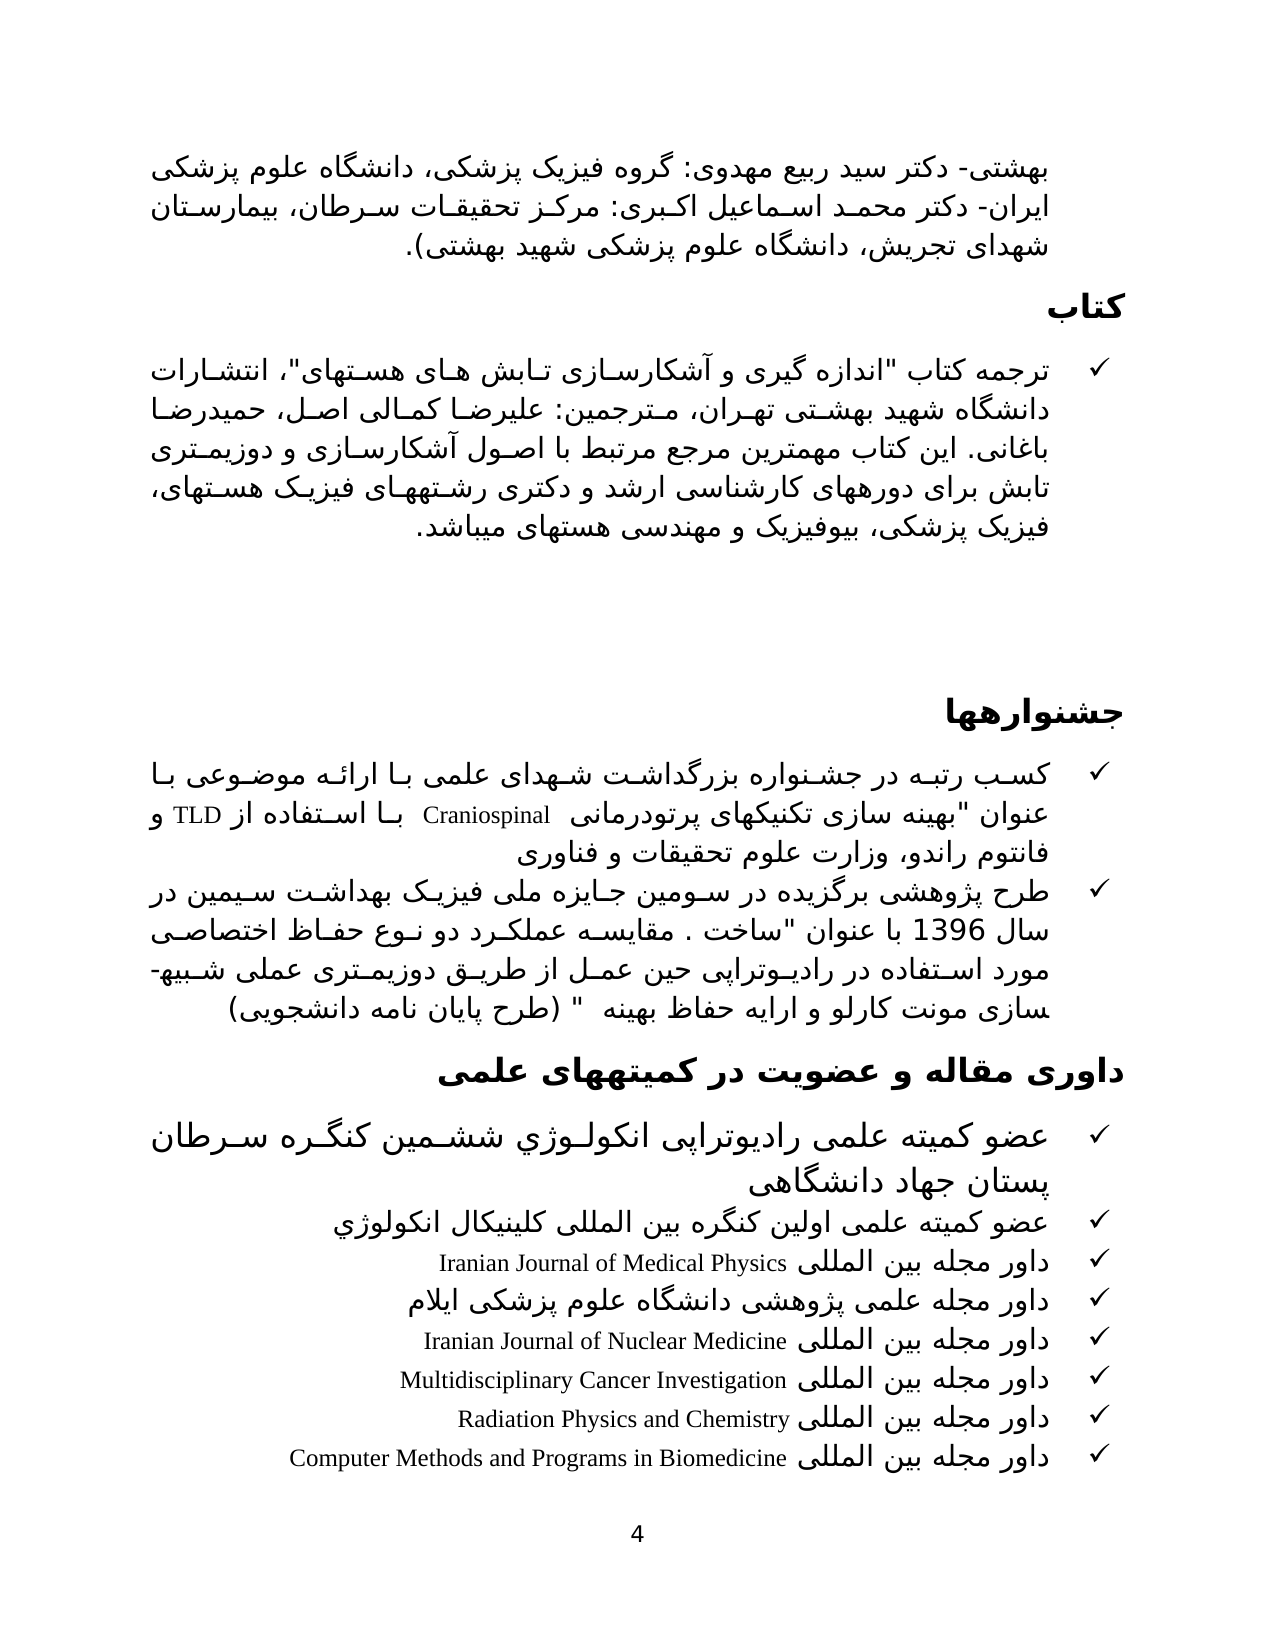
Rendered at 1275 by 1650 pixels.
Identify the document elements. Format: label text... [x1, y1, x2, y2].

list کسب رتبه در جشنواره بزرگداشت شهدای علمی با ارائه موضوعی با عنوان "بهینه سازی تکنیکهای پرتودرمانی Craniospinal با استفاده از TLD و فانتوم راندو، وزارت علوم تحقیقات و فناوری [150, 758, 1087, 869]
list ترجمه کتاب "اندازه گیری و آشکارسازی تابش های هستهای"، انتشارات دانشگاه شهید بهشتی تهران، مترجمین: علیرضا کمالی اصل، حمیدرضا باغانی. این کتاب مهمترین مرجع مرتبط با اصول آشکارسازی و دوزیمتری تابش برای دورههای کارشناسی ارشد و دکتری رشتههای فیزیک هستهای، فیزیک پزشکی، بیوفیزیک و مهندسی هستهای میباشد. [150, 353, 1087, 543]
list طرح پژوهشی برگزیده در سومین جایزه ملی فیزیک بهداشت سیمین در سال 1396 با عنوان "ساخت . مقایسه عملکرد دو نوع حفاظ اختصاصی مورد استفاده در رادیوتراپی حین عمل از طریق دوزیمتری عملی شبیهسازی مونت کارلو و ارایه حفاظ بهینه " (طرح پایان نامه دانشجویی) [150, 874, 1087, 1025]
list داور مجله بین المللی Iranian Journal of Nuclear Medicine [150, 1323, 1087, 1357]
text جشنوارهها [150, 692, 1125, 731]
list داور مجله بین المللی Multidisciplinary Cancer Investigation [150, 1362, 1087, 1396]
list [150, 150, 1087, 262]
list عضو کمیته علمی اولین کنگره بین المللی کلینیکال انکولوژي [150, 1206, 1087, 1240]
list عضو کمیته علمی رادیوتراپی انکولوژي ششمین کنگره سرطان پستان جهاد دانشگاهی [150, 1117, 1087, 1200]
text کتاب [150, 288, 1125, 327]
list داور مجله بین المللی Radiation Physics and Chemistry [150, 1401, 1087, 1434]
text داوری مقاله و عضویت در کمیتههای علمی [150, 1051, 1125, 1090]
list داور مجله علمی پژوهشی دانشگاه علوم پزشکی ایلام [150, 1284, 1087, 1318]
list داور مجله بین المللی Iranian Journal of Medical Physics [150, 1245, 1087, 1279]
list داور مجله بین المللی Computer Methods and Programs in Biomedicine [150, 1439, 1087, 1473]
